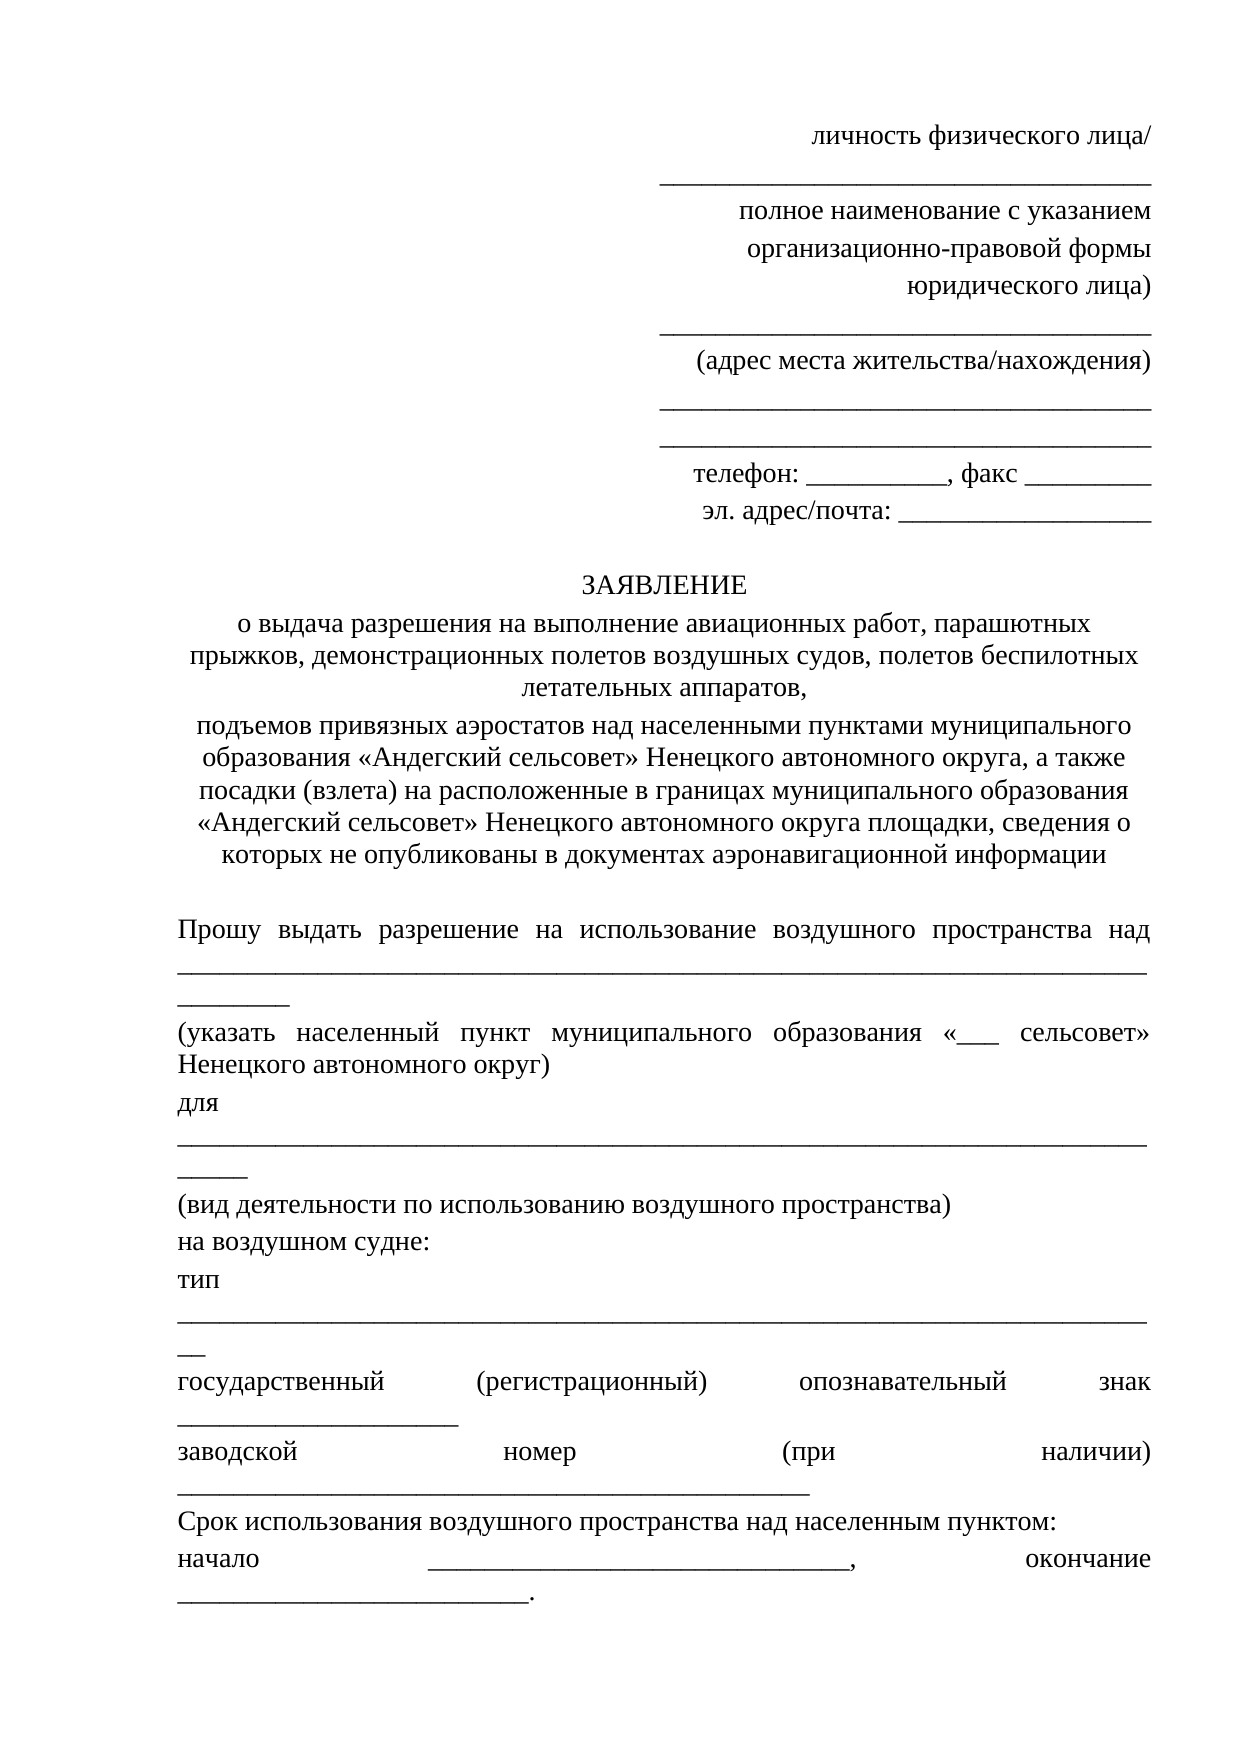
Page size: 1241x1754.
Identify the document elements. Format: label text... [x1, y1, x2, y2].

text личность физического лица/ [177, 118, 1152, 151]
text (адрес места жительства/нахождения) [177, 343, 1152, 376]
text для __________________________________________________________________________ [177, 1085, 1152, 1182]
text тип _______________________________________________________________________ [177, 1262, 1152, 1359]
text о выдача разрешения на выполнение авиационных работ, парашютных прыжков, демонстрационных полетов воздушных судов, полетов беспилотных летательных аппаратов, [177, 606, 1152, 703]
text государственный (регистрационный) опознавательный знак ____________________ [177, 1364, 1152, 1429]
text ___________________________________ [177, 381, 1152, 413]
text организационно-правовой формы [177, 231, 1152, 263]
text начало ______________________________, окончание _________________________. [177, 1542, 1152, 1606]
text заводской номер (при наличии) _____________________________________________ [177, 1434, 1152, 1499]
text на воздушном судне: [177, 1224, 1152, 1257]
text Срок использования воздушного пространства над населенным пунктом: [177, 1504, 1152, 1536]
text ___________________________________ [177, 418, 1152, 451]
text телефон: __________, факс _________ [177, 456, 1152, 488]
text юридического лица) [177, 268, 1152, 301]
text полное наименование с указанием [177, 193, 1152, 226]
text (вид деятельности по использованию воздушного пространства) [177, 1187, 1152, 1219]
text Прошу выдать разрешение на использование воздушного пространства над _____________________________________________________________________________ [177, 912, 1152, 1010]
text ___________________________________ [177, 306, 1152, 338]
text подъемов привязных аэростатов над населенными пунктами муниципального образования «Андегский сельсовет» Ненецкого автономного округа, а также посадки (взлета) на расположенные в границах муниципального образования «Андегский сельсовет» Ненецкого автономного округа площадки, сведения о которых не опубликованы в документах аэронавигационной информации [177, 708, 1152, 870]
text эл. адрес/почта: __________________ [177, 493, 1152, 526]
text ___________________________________ [177, 156, 1152, 188]
text (указать населенный пункт муниципального образования «___ сельсовет» Ненецкого автономного округ) [177, 1015, 1152, 1079]
text ЗАЯВЛЕНИЕ [177, 568, 1152, 601]
